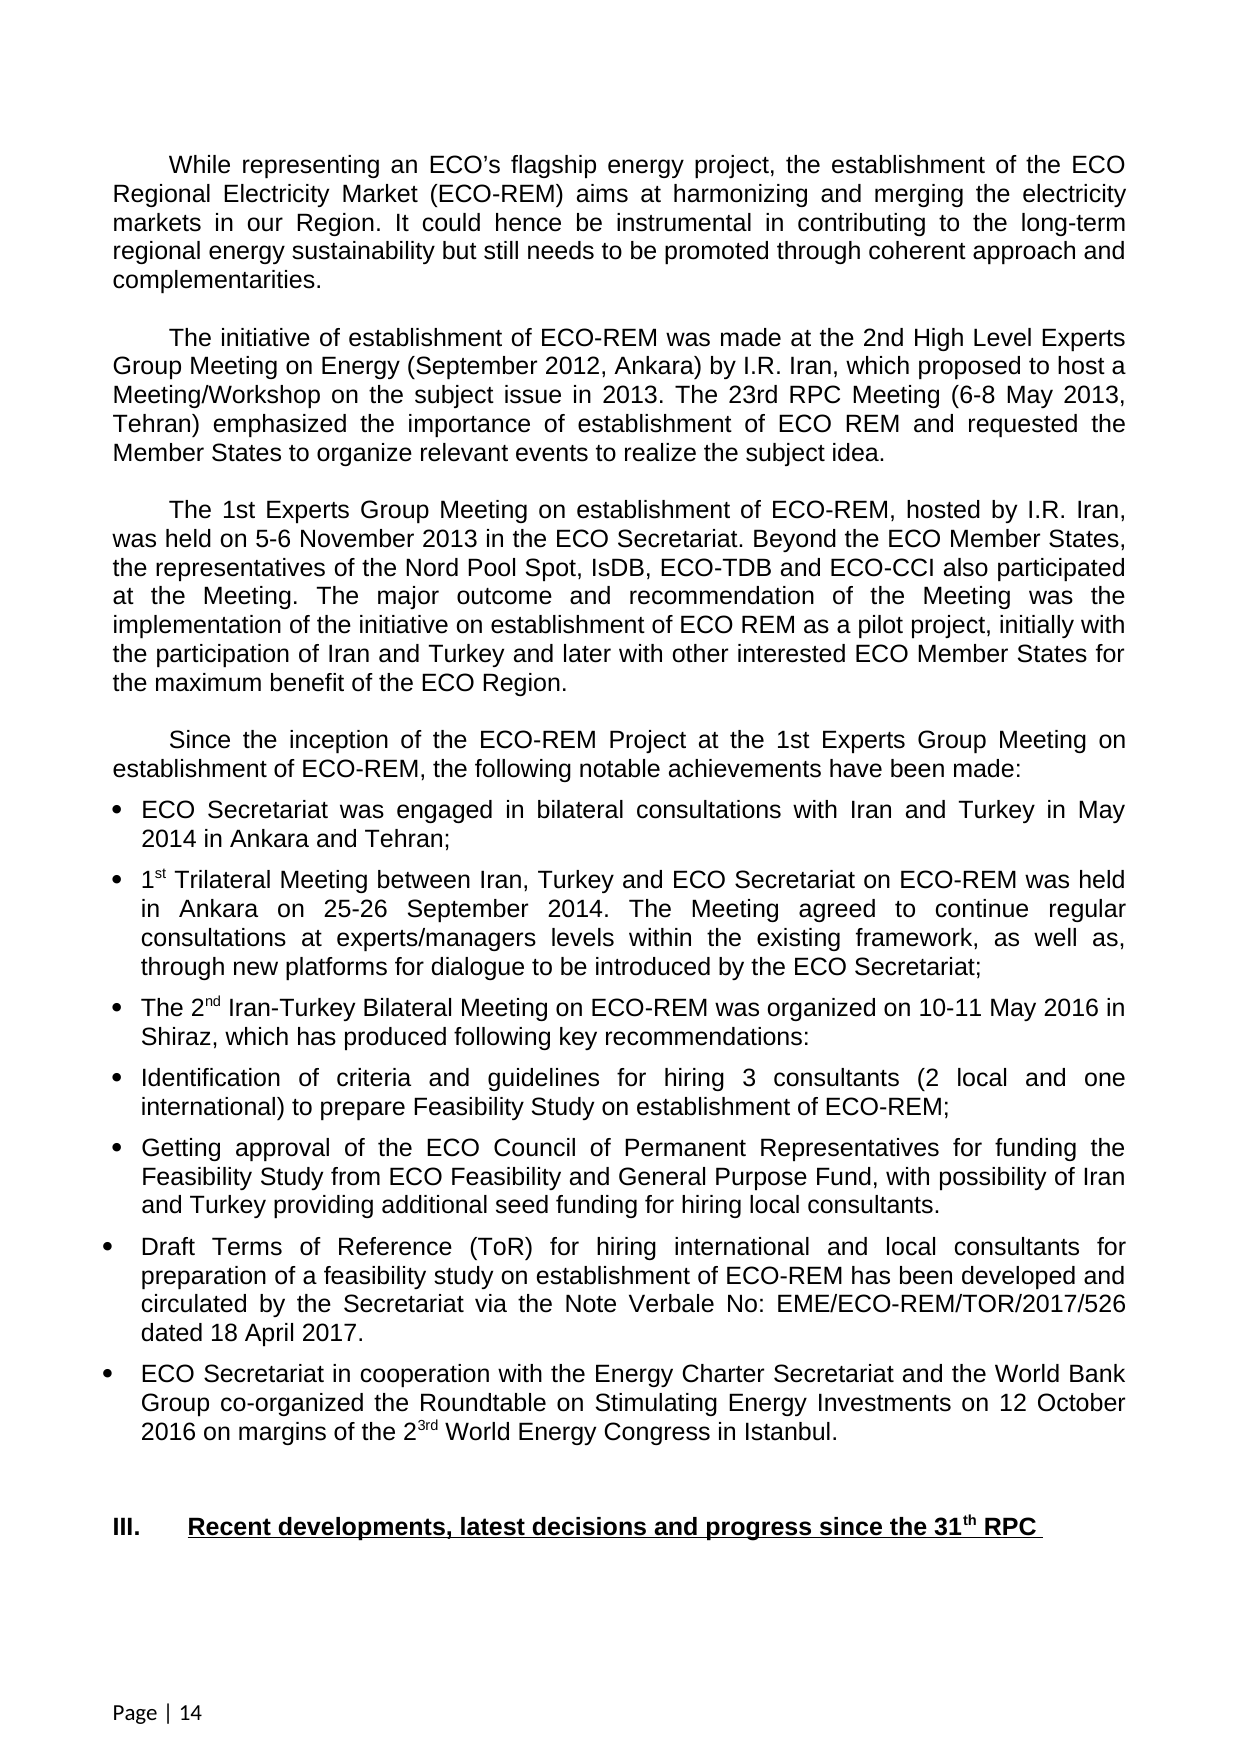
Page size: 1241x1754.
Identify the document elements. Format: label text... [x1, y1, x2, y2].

list The 2nd Iran-Turkey Bilateral Meeting on ECO-REM was organized on 10-11 May 2016 in Shiraz, which has produced following key recommendations: [112, 993, 1128, 1050]
list ECO Secretariat was engaged in bilateral consultations with Iran and Turkey in May 2014 in Ankara and Tehran; [112, 795, 1128, 853]
list ECO Secretariat in cooperation with the Energy Charter Secretariat and the World Bank Group co-organized the Roundtable on Stimulating Energy Investments on 12 October 2016 on margins of the 23rd World Energy Congress in Istanbul. [103, 1359, 1128, 1446]
text The initiative of establishment of ECO-REM was made at the 2nd High Level Experts Group Meeting on Energy (September 2012, Ankara) by I.R. Iran, which proposed to host a Meeting/Workshop on the subject issue in 2013. The 23rd RPC Meeting (6-8 May 2013, Tehran) emphasized the importance of establishment of ECO REM and requested the Member States to organize relevant events to realize the subject idea. [112, 322, 1128, 466]
text While representing an ECO’s flagship energy project, the establishment of the ECO Regional Electricity Market (ECO-REM) aims at harmonizing and merging the electricity markets in our Region. It could hence be instrumental in contributing to the long-term regional energy sustainability but still needs to be promoted through coherent approach and complementarities. [112, 150, 1128, 294]
text The 1st Experts Group Meeting on establishment of ECO-REM, hosted by I.R. Iran, was held on 5-6 November 2013 in the ECO Secretariat. Beyond the ECO Member States, the representatives of the Nord Pool Spot, IsDB, ECO-TDB and ECO-CCI also participated at the Meeting. The major outcome and recommendation of the Meeting was the implementation of the initiative on establishment of ECO REM as a pilot project, initially with the participation of Iran and Turkey and later with other interested ECO Member States for the maximum benefit of the ECO Region. [112, 495, 1128, 696]
list Identification of criteria and guidelines for hiring 3 consultants (2 local and one international) to prepare Feasibility Study on establishment of ECO-REM; [112, 1063, 1128, 1120]
subtitle Recent developments, latest decisions and progress since the 31th RPC [112, 1512, 1128, 1541]
list Draft Terms of Reference (ToR) for hiring international and local consultants for preparation of a feasibility study on establishment of ECO-REM has been developed and circulated by the Secretariat via the Note Verbale No: EME/ECO-REM/TOR/2017/526 dated 18 April 2017. [103, 1232, 1128, 1347]
text Since the inception of the ECO-REM Project at the 1st Experts Group Meeting on establishment of ECO-REM, the following notable achievements have been made: [112, 725, 1128, 782]
list Getting approval of the ECO Council of Permanent Representatives for funding the Feasibility Study from ECO Feasibility and General Purpose Fund, with possibility of Iran and Turkey providing additional seed funding for hiring local consultants. [112, 1133, 1128, 1219]
list 1st Trilateral Meeting between Iran, Turkey and ECO Secretariat on ECO-REM was held in Ankara on 25-26 September 2014. The Meeting agreed to continue regular consultations at experts/managers levels within the existing framework, as well as, through new platforms for dialogue to be introduced by the ECO Secretariat; [112, 865, 1128, 980]
